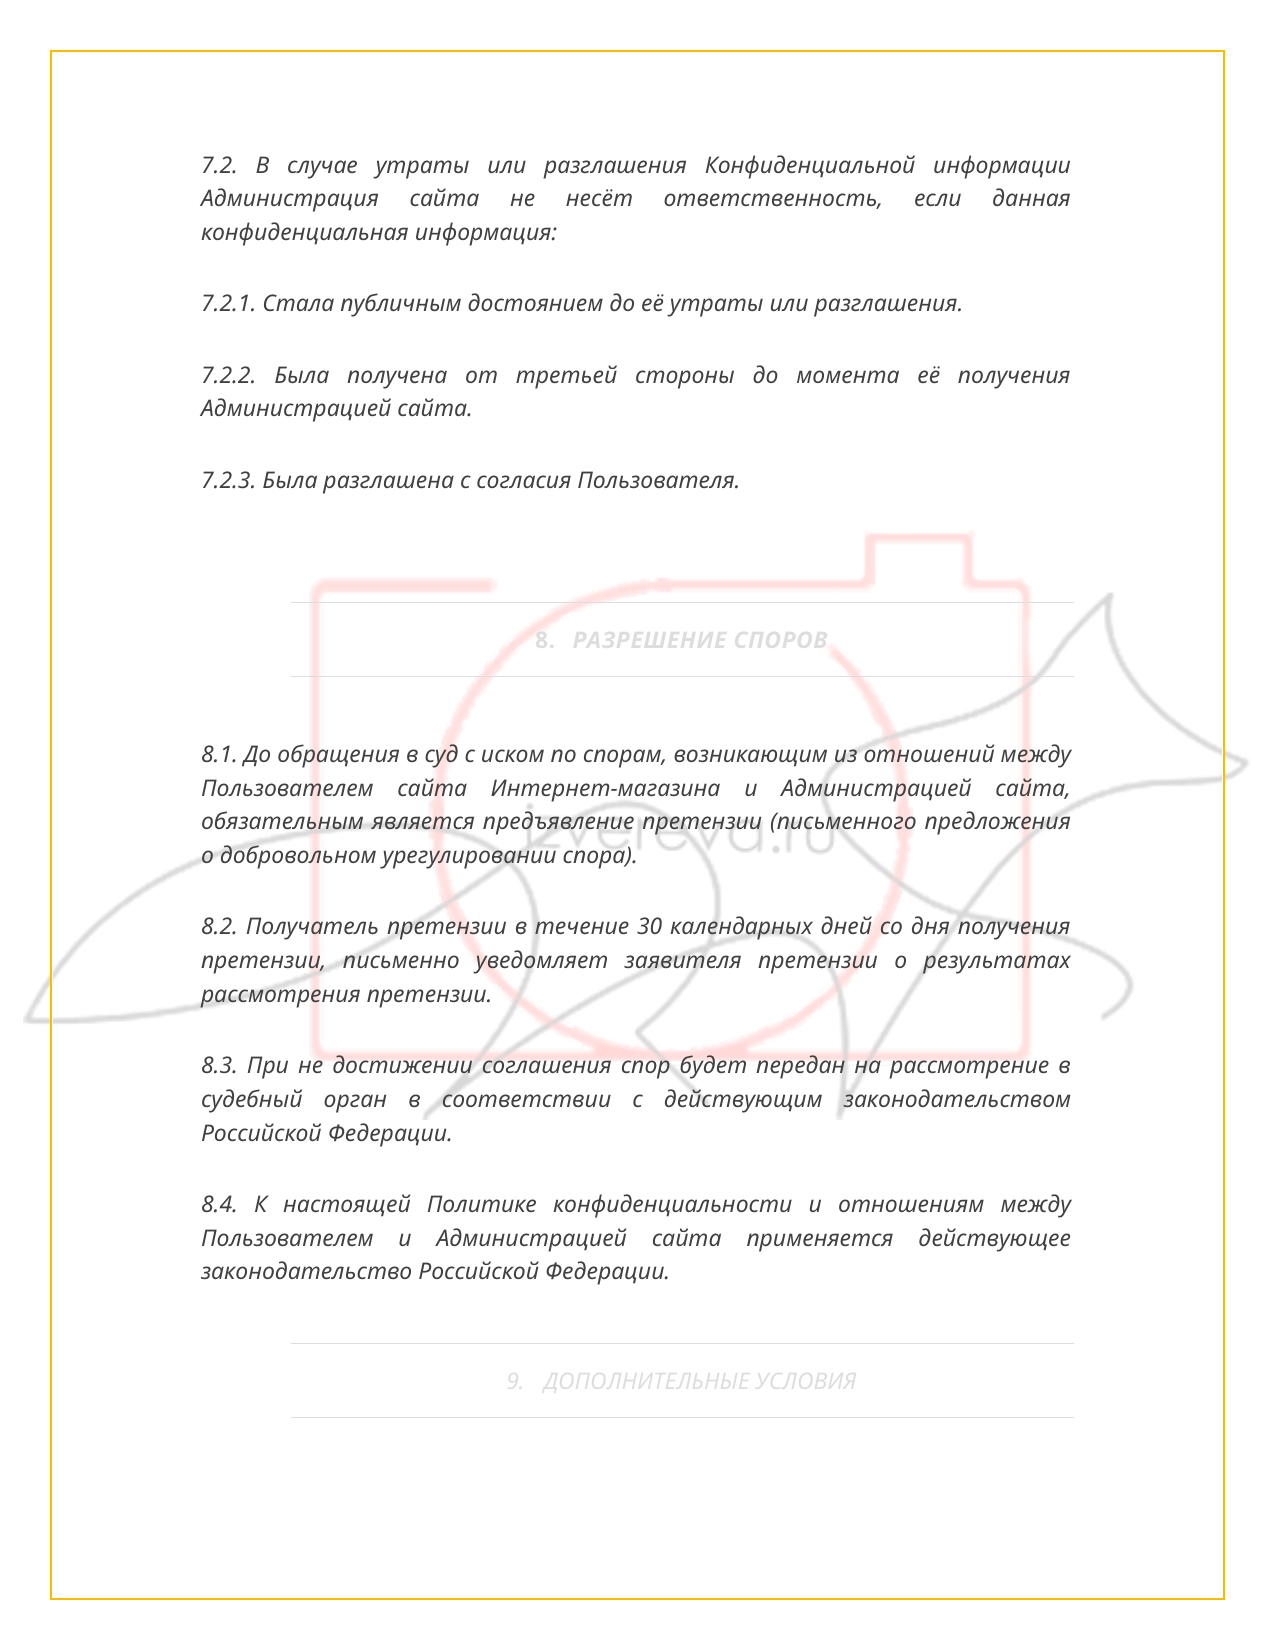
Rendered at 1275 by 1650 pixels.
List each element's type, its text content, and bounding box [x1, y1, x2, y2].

text 8.4. К настоящей Политике конфиденциальности и отношениям между Пользователем и Администрацией сайта применяется действующее законодательство Российской Федерации. [201, 1188, 1074, 1286]
text 7.2.3. Была разглашена с согласия Пользователя. [201, 463, 1074, 495]
text 7.2.2. Была получена от третьей стороны до момента её получения Администрацией сайта. [201, 358, 1074, 423]
text 8.1. До обращения в суд с иском по спорам, возникающим из отношений между Пользователем сайта Интернет-магазина и Администрацией сайта, обязательным является предъявление претензии (письменного предложения о добровольном урегулировании спора). [201, 738, 1074, 870]
text 7.2.1. Стала публичным достоянием до её утраты или разглашения. [201, 287, 1074, 318]
list РАЗРЕШЕНИЕ СПОРОВ [291, 603, 1074, 676]
text 7.2. В случае утраты или разглашения Конфиденциальной информации Администрация сайта не несёт ответственность, если данная конфиденциальная информация: [201, 148, 1074, 247]
text 8.3. При не достижении соглашения спор будет передан на рассмотрение в судебный орган в соответствии с действующим законодательством Российской Федерации. [201, 1049, 1074, 1148]
list ДОПОЛНИТЕЛЬНЫЕ УСЛОВИЯ [291, 1344, 1074, 1417]
text 8.2. Получатель претензии в течение 30 календарных дней со дня получения претензии, письменно уведомляет заявителя претензии о результатах рассмотрения претензии. [201, 910, 1074, 1009]
